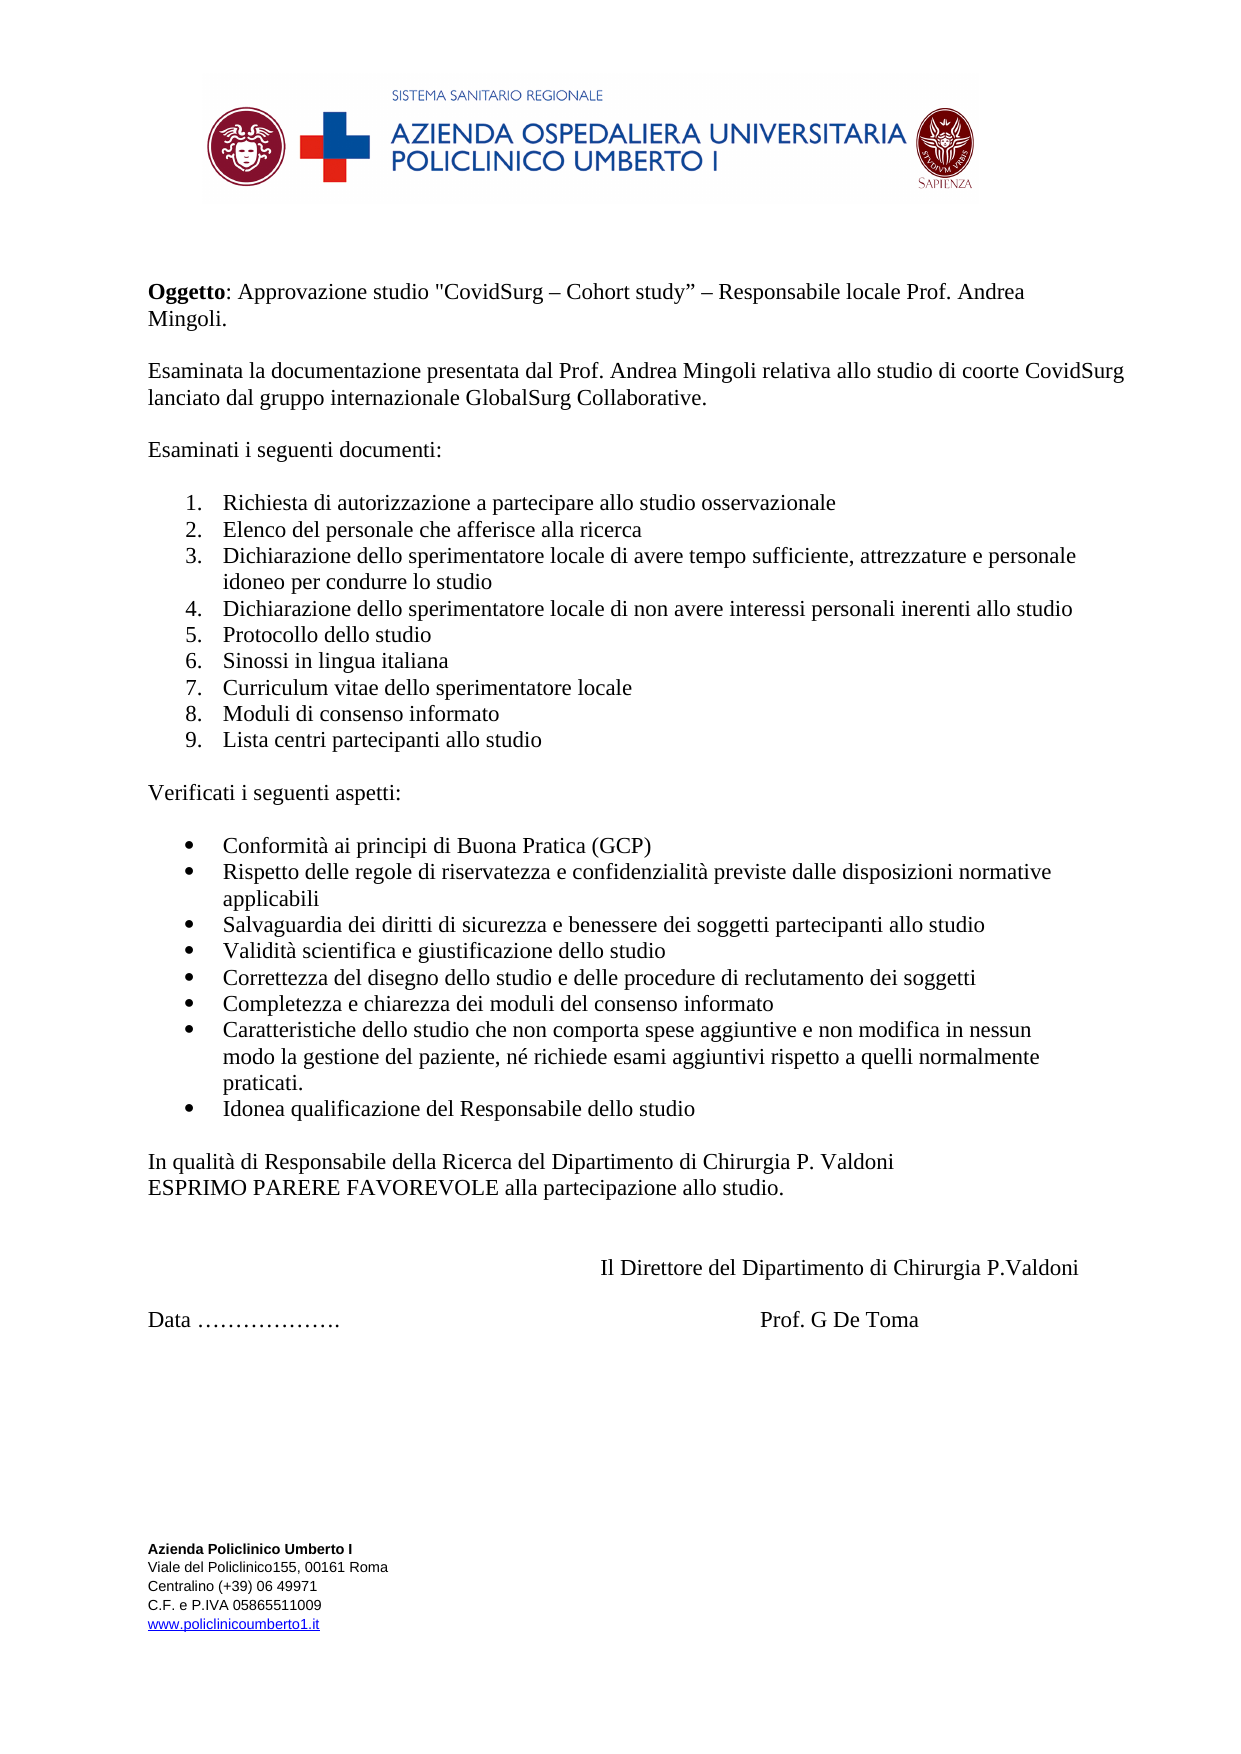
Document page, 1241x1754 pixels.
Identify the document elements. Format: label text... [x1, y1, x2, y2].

list Caratteristiche dello studio che non comporta spese aggiuntive e non modifica in nessun modo la gestione del paziente, né richiede esami aggiuntivi rispetto a quelli normalmente praticati. [185, 1016, 1079, 1095]
list Moduli di consenso informato [185, 700, 1079, 726]
text Oggetto: Approvazione studio "CovidSurg – Cohort study” – Responsabile locale Prof. Andrea Mingoli. [148, 278, 1079, 331]
list Dichiarazione dello sperimentatore locale di avere tempo sufficiente, attrezzature e personale idoneo per condurre lo studio [185, 542, 1079, 595]
list Elenco del personale che afferisce alla ricerca [185, 516, 1079, 542]
list Salvaguardia dei diritti di sicurezza e benessere dei soggetti partecipanti allo studio [185, 911, 1079, 937]
list Sinossi in lingua italiana [185, 647, 1079, 674]
text In qualità di Responsabile della Ricerca del Dipartimento di Chirurgia P. Valdoni [148, 1148, 1079, 1174]
list Lista centri partecipanti allo studio [185, 726, 1079, 753]
text Verificati i seguenti aspetti: [148, 779, 1079, 806]
list Correttezza del disegno dello studio e delle procedure di reclutamento dei soggetti [185, 964, 1079, 990]
list Rispetto delle regole di riservatezza e confidenzialità previste dalle disposizioni normative applicabili [185, 858, 1079, 911]
list Conformità ai principi di Buona Pratica (GCP) [185, 832, 1079, 858]
list Dichiarazione dello sperimentatore locale di non avere interessi personali inerenti allo studio [185, 595, 1079, 621]
list Idonea qualificazione del Responsabile dello studio [185, 1095, 1079, 1122]
list Completezza e chiarezza dei moduli del consenso informato [185, 990, 1079, 1016]
text Esaminata la documentazione presentata dal Prof. Andrea Mingoli relativa allo studio di coorte CovidSurg lanciato dal gruppo internazionale GlobalSurg Collaborative. [148, 357, 1138, 410]
text Data ………………. Prof. G De Toma [148, 1306, 1079, 1333]
list Protocollo dello studio [185, 621, 1079, 647]
list Curriculum vitae dello sperimentatore locale [185, 674, 1079, 700]
list Richiesta di autorizzazione a partecipare allo studio osservazionale [185, 489, 1079, 516]
picture [202, 73, 979, 204]
text ESPRIMO PARERE FAVOREVOLE alla partecipazione allo studio. [148, 1174, 1079, 1201]
list Validità scientifica e giustificazione dello studio [185, 937, 1079, 964]
text Il Direttore del Dipartimento di Chirurgia P.Valdoni [148, 1253, 1079, 1280]
text Esaminati i seguenti documenti: [148, 437, 1079, 463]
